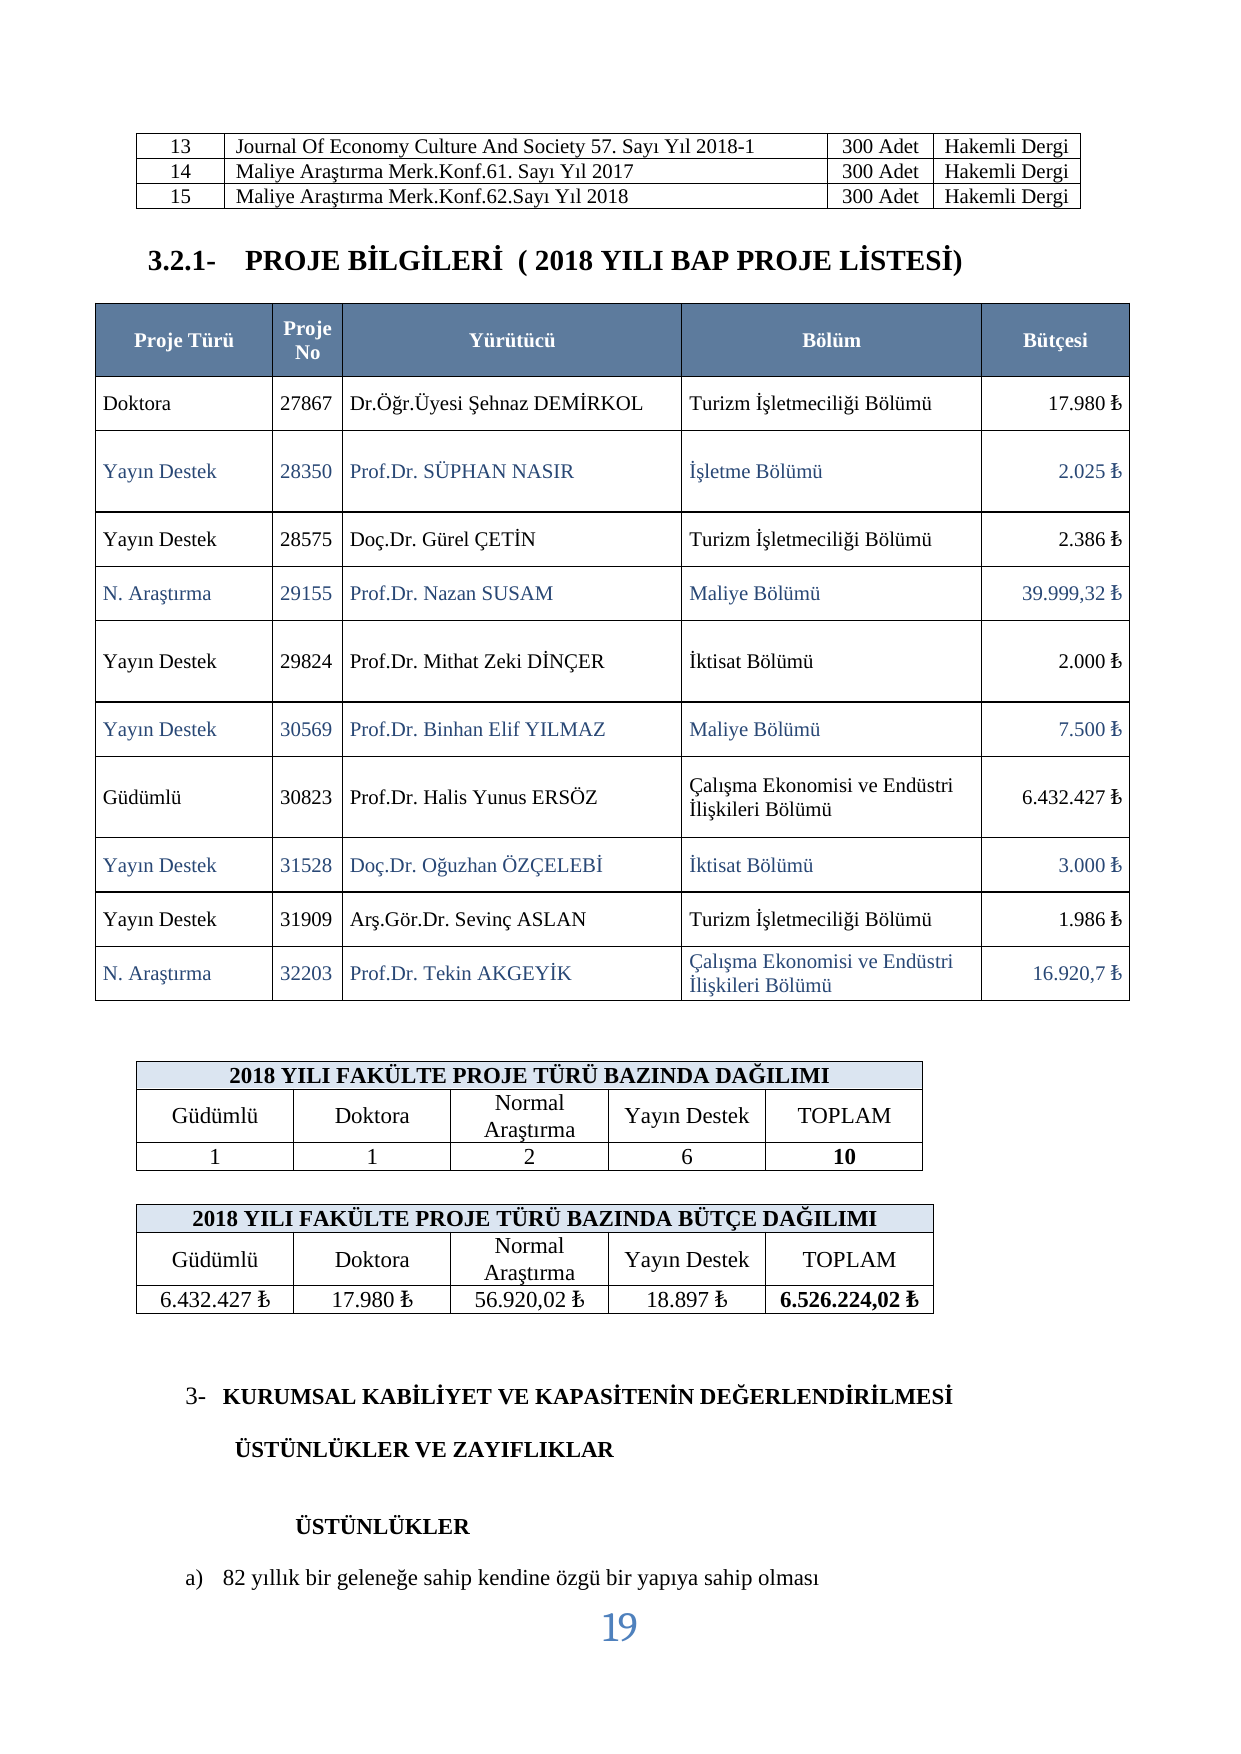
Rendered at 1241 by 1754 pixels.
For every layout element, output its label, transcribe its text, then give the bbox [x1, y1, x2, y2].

list KURUMSAL KABİLİYET VE KAPASİTENİN DEĞERLENDİRİLMESİ [185, 1381, 1093, 1409]
table_cell Doktora [294, 1090, 450, 1142]
table_cell Güdümlü [137, 1090, 293, 1142]
table_cell Maliye Bölümü [682, 703, 981, 756]
table_cell Prof.Dr. SÜPHAN NASIR [343, 431, 681, 511]
table_cell 14 [137, 159, 224, 183]
table_cell İktisat Bölümü [682, 838, 981, 891]
table_header Proje No [273, 304, 342, 376]
table_cell Prof.Dr. Mithat Zeki DİNÇER [343, 621, 681, 701]
table_cell İşletme Bölümü [682, 431, 981, 511]
table_cell 300 Adet [828, 159, 933, 183]
table_cell TOPLAM [766, 1233, 933, 1285]
table_cell Doç.Dr. Gürel ÇETİN [343, 513, 681, 566]
table_cell TOPLAM [766, 1090, 922, 1142]
table_cell 6.432.427 ₺ [137, 1286, 293, 1313]
table_cell 28350 [273, 431, 342, 511]
table_cell Çalışma Ekonomisi ve Endüstri İlişkileri Bölümü [682, 947, 981, 1000]
table_cell Prof.Dr. Halis Yunus ERSÖZ [343, 757, 681, 837]
table_cell Hakemli Dergi [934, 184, 1080, 208]
table_cell Yayın Destek [96, 703, 272, 756]
table_cell 2.025 ₺ [982, 431, 1129, 511]
list 82 yıllık bir geleneğe sahip kendine özgü bir yapıya sahip olması [185, 1564, 1093, 1591]
table_cell 31909 [273, 893, 342, 946]
table_cell 30823 [273, 757, 342, 837]
table_cell Doktora [96, 377, 272, 430]
table_header Bölüm [682, 304, 981, 376]
table_cell 300 Adet [828, 134, 933, 158]
table_cell 18.897 ₺ [609, 1286, 765, 1313]
table_header Proje Türü [96, 304, 272, 376]
table_cell 300 Adet [828, 184, 933, 208]
table_cell Maliye Araştırma Merk.Konf.61. Sayı Yıl 2017 [225, 159, 827, 183]
table_cell 32203 [273, 947, 342, 1000]
table_header 2018 YILI FAKÜLTE PROJE TÜRÜ BAZINDA DAĞILIMI [137, 1062, 922, 1088]
table_cell Dr.Öğr.Üyesi Şehnaz DEMİRKOL [343, 377, 681, 430]
table_cell 27867 [273, 377, 342, 430]
table_cell 13 [137, 134, 224, 158]
table_cell Prof.Dr. Tekin AKGEYİK [343, 947, 681, 1000]
table_cell Yayın Destek [96, 431, 272, 511]
table_cell Doç.Dr. Oğuzhan ÖZÇELEBİ [343, 838, 681, 891]
table_cell Turizm İşletmeciliği Bölümü [682, 893, 981, 946]
table_cell 15 [137, 184, 224, 208]
table_cell 1.986 ₺ [982, 893, 1129, 946]
table_cell Güdümlü [137, 1233, 293, 1285]
table_cell Prof.Dr. Nazan SUSAM [343, 567, 681, 620]
table_cell 6.432.427 ₺ [982, 757, 1129, 837]
table_cell N. Araştırma [96, 947, 272, 1000]
table_cell 28575 [273, 513, 342, 566]
table_cell Yayın Destek [96, 838, 272, 891]
table_cell Yayın Destek [96, 621, 272, 701]
table_cell 56.920,02 ₺ [451, 1286, 608, 1313]
table_cell 6 [609, 1143, 765, 1169]
table_cell İktisat Bölümü [682, 621, 981, 701]
text 3.2.1- PROJE BİLGİLERİ ( 2018 YILI BAP PROJE LİSTESİ) [148, 243, 1093, 276]
table_cell Maliye Araştırma Merk.Konf.62.Sayı Yıl 2018 [225, 184, 827, 208]
text ÜSTÜNLÜKLER VE ZAYIFLIKLAR [223, 1436, 1093, 1462]
table_cell 1 [294, 1143, 450, 1169]
table_cell Maliye Bölümü [682, 567, 981, 620]
table_cell Hakemli Dergi [934, 159, 1080, 183]
table_cell Arş.Gör.Dr. Sevinç ASLAN [343, 893, 681, 946]
table_header Bütçesi [982, 304, 1129, 376]
table_cell Prof.Dr. Binhan Elif YILMAZ [343, 703, 681, 756]
table_cell 2.386 ₺ [982, 513, 1129, 566]
table_cell 2 [451, 1143, 608, 1169]
table_cell 16.920,7 ₺ [982, 947, 1129, 1000]
table_cell 30569 [273, 703, 342, 756]
table_cell 2.000 ₺ [982, 621, 1129, 701]
table_cell Güdümlü [96, 757, 272, 837]
table_cell 29824 [273, 621, 342, 701]
table_cell Normal Araştırma [451, 1233, 608, 1285]
table_cell Yayın Destek [96, 513, 272, 566]
table_cell 39.999,32 ₺ [982, 567, 1129, 620]
table_cell 29155 [273, 567, 342, 620]
table_cell Yayın Destek [609, 1233, 765, 1285]
table_cell 7.500 ₺ [982, 703, 1129, 756]
table_cell Journal Of Economy Culture And Society 57. Sayı Yıl 2018-1 [225, 134, 827, 158]
table_cell Yayın Destek [96, 893, 272, 946]
text ÜSTÜNLÜKLER [221, 1513, 1093, 1540]
table_cell 3.000 ₺ [982, 838, 1129, 891]
table_cell Normal Araştırma [451, 1090, 608, 1142]
table_cell Turizm İşletmeciliği Bölümü [682, 377, 981, 430]
table_header Yürütücü [343, 304, 681, 376]
table_cell 31528 [273, 838, 342, 891]
table_cell Doktora [294, 1233, 450, 1285]
table_cell Çalışma Ekonomisi ve Endüstri İlişkileri Bölümü [682, 757, 981, 837]
table_cell Turizm İşletmeciliği Bölümü [682, 513, 981, 566]
table_cell 10 [766, 1143, 922, 1169]
table_cell Hakemli Dergi [934, 134, 1080, 158]
table_cell 6.526.224,02 ₺ [766, 1286, 933, 1313]
table_cell 1 [137, 1143, 293, 1169]
table_cell 17.980 ₺ [294, 1286, 450, 1313]
table_cell Yayın Destek [609, 1090, 765, 1142]
table_cell N. Araştırma [96, 567, 272, 620]
table_header 2018 YILI FAKÜLTE PROJE TÜRÜ BAZINDA BÜTÇE DAĞILIMI [137, 1205, 933, 1232]
table_cell 17.980 ₺ [982, 377, 1129, 430]
